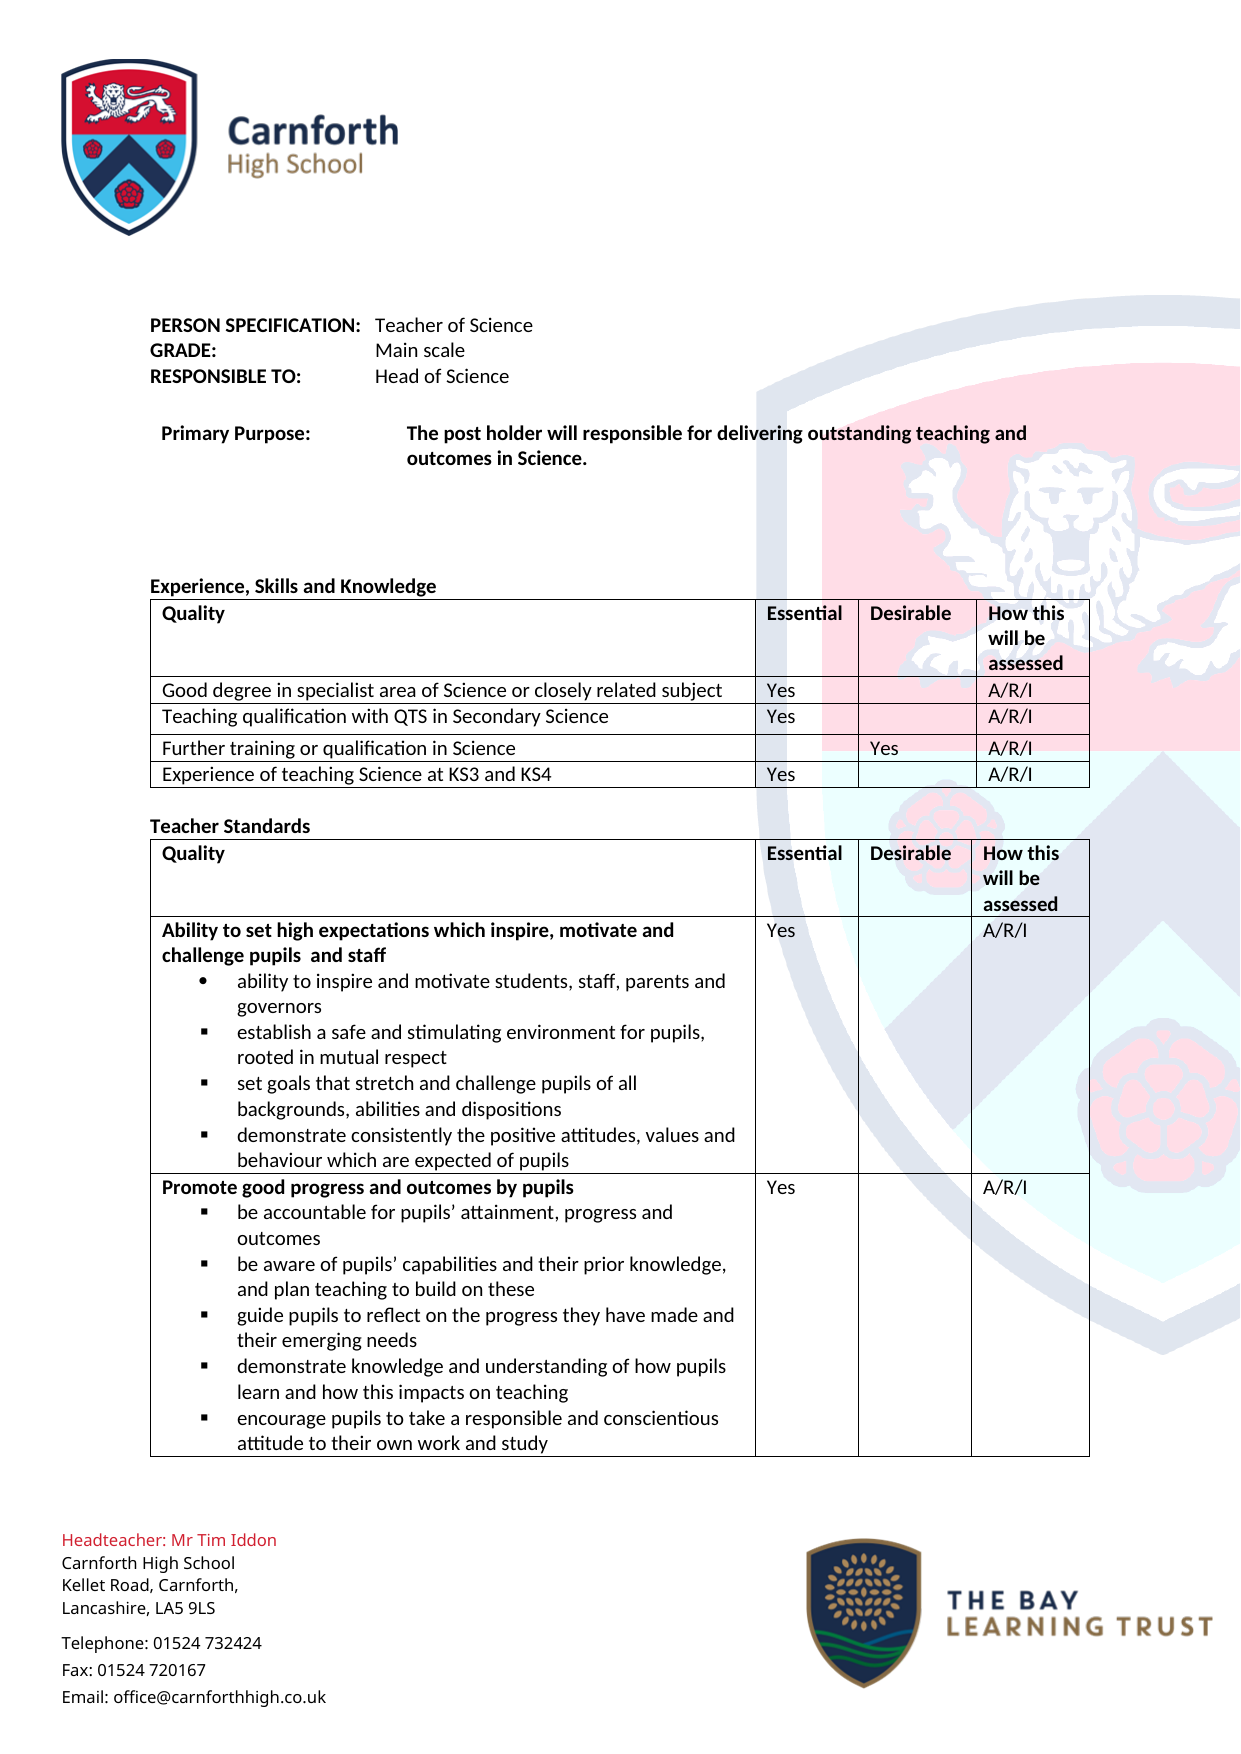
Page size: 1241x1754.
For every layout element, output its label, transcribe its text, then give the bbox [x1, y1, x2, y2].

table_cell Good degree in specialist area of Science or closely related subject [151, 677, 755, 702]
table_cell [859, 677, 976, 702]
picture [61, 59, 398, 236]
picture [798, 1531, 1214, 1694]
table_header Desirable [859, 600, 976, 676]
table_cell Experience of teaching Science at KS3 and KS4 [151, 762, 755, 787]
table_cell Yes [859, 735, 976, 761]
table_cell [756, 735, 858, 761]
table_cell [859, 762, 976, 787]
table_header Primary Purpose: [150, 414, 395, 548]
table_cell [859, 917, 971, 1173]
table_cell Yes [756, 917, 858, 1173]
table_header How this will be assessed [977, 600, 1089, 676]
table_header The post holder will responsible for delivering outstanding teaching and outcomes in Science. [395, 414, 1090, 548]
table_cell Promote good progress and outcomes by pupils be accountable for pupils’ attainment, progress and outcomes be aware of pupils’ capabilities and their prior knowledge, and plan teaching to build on these guide pupils to reflect on the progress they have made and their emerging needs demonstrate knowledge and understanding of how pupils learn and how this impacts on teaching encourage pupils to take a responsible and conscientious attitude to their own work and study [151, 1174, 755, 1456]
table_cell [859, 704, 976, 734]
table_cell A/R/I [977, 762, 1089, 787]
table_cell [859, 1174, 971, 1456]
text Experience, Skills and Knowledge [150, 573, 1090, 599]
table_cell A/R/I [977, 704, 1089, 734]
table_header Quality [151, 840, 755, 916]
text Teacher Standards [150, 813, 1090, 839]
table_cell Yes [756, 677, 858, 702]
table_cell Yes [756, 1174, 858, 1456]
table_header Essential [756, 600, 858, 676]
table_cell A/R/I [977, 735, 1089, 761]
table_cell Teaching qualification with QTS in Secondary Science [151, 704, 755, 734]
table_cell A/R/I [972, 1174, 1089, 1456]
text GRADE: Main scale [150, 338, 1090, 363]
text RESPONSIBLE TO: Head of Science [150, 363, 1090, 388]
table_cell A/R/I [972, 917, 1089, 1173]
table_cell Yes [756, 704, 858, 734]
table_cell A/R/I [977, 677, 1089, 702]
text PERSON SPECIFICATION: Teacher of Science [150, 312, 1090, 338]
table_header Quality [151, 600, 755, 676]
table_header How this will be assessed [972, 840, 1089, 916]
table_header Desirable [859, 840, 971, 916]
table_cell Yes [756, 762, 858, 787]
table_header Essential [756, 840, 858, 916]
table_cell Further training or qualification in Science [151, 735, 755, 761]
table_cell Ability to set high expectations which inspire, motivate and challenge pupils and staff ability to inspire and motivate students, staff, parents and governors establish a safe and stimulating environment for pupils, rooted in mutual respect set goals that stretch and challenge pupils of all backgrounds, abilities and dispositions demonstrate consistently the positive attitudes, values and behaviour which are expected of pupils [151, 917, 755, 1173]
